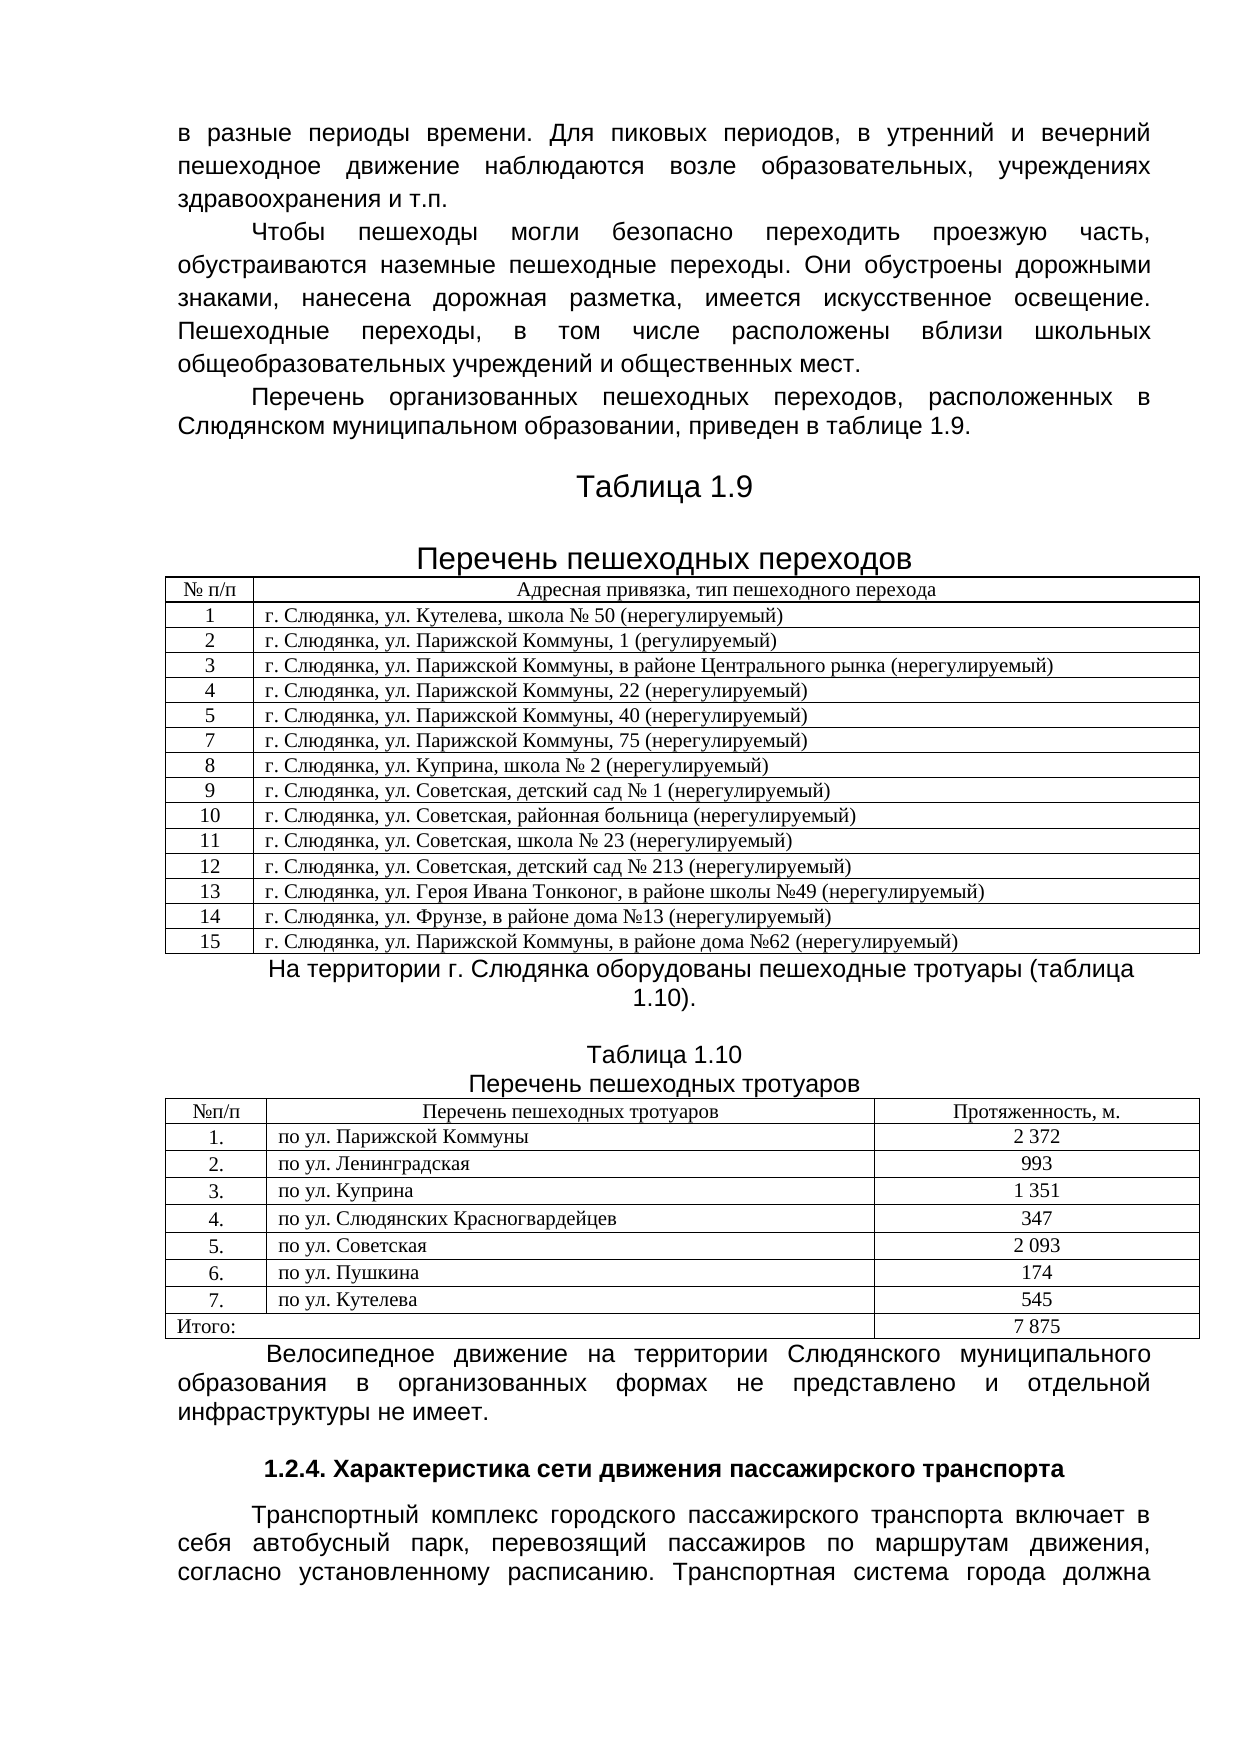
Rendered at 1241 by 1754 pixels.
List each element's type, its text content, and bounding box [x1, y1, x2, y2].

table_cell 347 [875, 1205, 1199, 1232]
table_cell 2 372 [875, 1124, 1199, 1150]
table_cell 2 093 [875, 1233, 1199, 1259]
table_cell 7. [166, 1287, 266, 1313]
table_cell 5. [166, 1233, 266, 1259]
table_cell г. Слюдянка, ул. Героя Ивана Тонконог, в районе школы №49 (нерегулируемый) [254, 879, 1199, 903]
table_cell по ул. Советская [267, 1233, 874, 1259]
table_cell 8 [166, 753, 253, 777]
table_cell г. Слюдянка, ул. Советская, районная больница (нерегулируемый) [254, 803, 1199, 827]
table_cell 7 875 [875, 1314, 1199, 1338]
table_cell г. Слюдянка, ул. Кутелева, школа № 50 (нерегулируемый) [254, 603, 1199, 627]
table_cell по ул. Пушкина [267, 1260, 874, 1286]
table_cell по ул. Кутелева [267, 1287, 874, 1313]
table_cell 6. [166, 1260, 266, 1286]
table_cell 15 [166, 929, 253, 953]
table_cell г. Слюдянка, ул. Советская, школа № 23 (нерегулируемый) [254, 829, 1199, 852]
table_cell г. Слюдянка, ул. Парижской Коммуны, в районе дома №62 (нерегулируемый) [254, 929, 1199, 953]
table_header Перечень пешеходных тротуаров [267, 1099, 874, 1123]
text Велосипедное движение на территории Слюдянского муниципального образования в организованных формах не представлено и отдельной инфраструктуры не имеет. [177, 1339, 1152, 1426]
table_cell 545 [875, 1287, 1199, 1313]
table_cell 1. [166, 1124, 266, 1150]
table_cell г. Слюдянка, ул. Парижской Коммуны, 40 (нерегулируемый) [254, 703, 1199, 727]
table_cell 11 [166, 829, 253, 852]
table_cell 174 [875, 1260, 1199, 1286]
table_cell по ул. Ленинградская [267, 1151, 874, 1177]
table_cell 4 [166, 678, 253, 702]
table_cell 1 351 [875, 1178, 1199, 1204]
table_cell по ул. Слюдянских Красногвардейцев [267, 1205, 874, 1232]
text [177, 1500, 1152, 1586]
table_cell 14 [166, 904, 253, 928]
table_cell по ул. Парижской Коммуны [267, 1124, 874, 1150]
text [177, 118, 1152, 213]
text Таблица 1.9 [177, 468, 1152, 504]
table_cell 1 [166, 603, 253, 627]
text Перечень пешеходных тротуаров [177, 1069, 1152, 1098]
table_cell 10 [166, 803, 253, 827]
table_cell 12 [166, 854, 253, 878]
text Таблица 1.10 [177, 1040, 1152, 1069]
table_cell 4. [166, 1205, 266, 1232]
text Чтобы пешеходы могли безопасно переходить проезжую часть, обустраиваются наземные пешеходные переходы. Они обустроены дорожными знаками, нанесена дорожная разметка, имеется искусственное освещение. Пешеходные переходы, в том числе расположены вблизи школьных общеобразовательных учреждений и общественных мест. [177, 217, 1152, 378]
table_cell 9 [166, 778, 253, 802]
table_cell Итого: [166, 1314, 874, 1338]
text Перечень пешеходных переходов [177, 540, 1152, 576]
table_header Протяженность, м. [875, 1099, 1199, 1123]
table_cell г. Слюдянка, ул. Парижской Коммуны, 75 (нерегулируемый) [254, 728, 1199, 752]
table_cell 2 [166, 628, 253, 652]
table_cell 3 [166, 653, 253, 677]
table_cell 993 [875, 1151, 1199, 1177]
table_cell г. Слюдянка, ул. Парижской Коммуны, в районе Центрального рынка (нерегулируемый) [254, 653, 1199, 677]
table_cell г. Слюдянка, ул. Парижской Коммуны, 22 (нерегулируемый) [254, 678, 1199, 702]
table_header № п/п [166, 578, 253, 601]
table_cell 5 [166, 703, 253, 727]
table_cell 7 [166, 728, 253, 752]
table_header Адресная привязка, тип пешеходного перехода [254, 578, 1199, 601]
table_cell 2. [166, 1151, 266, 1177]
table_cell г. Слюдянка, ул. Советская, детский сад № 1 (нерегулируемый) [254, 778, 1199, 802]
table_cell г. Слюдянка, ул. Советская, детский сад № 213 (нерегулируемый) [254, 854, 1199, 878]
text 1.2.4. Характеристика сети движения пассажирского транспорта [177, 1454, 1152, 1483]
table_cell 3. [166, 1178, 266, 1204]
text На территории г. Слюдянка оборудованы пешеходные тротуары (таблица 1.10). [177, 954, 1152, 1011]
table_cell г. Слюдянка, ул. Фрунзе, в районе дома №13 (нерегулируемый) [254, 904, 1199, 928]
table_cell 13 [166, 879, 253, 903]
table_cell г. Слюдянка, ул. Парижской Коммуны, 1 (регулируемый) [254, 628, 1199, 652]
table_cell по ул. Куприна [267, 1178, 874, 1204]
text Перечень организованных пешеходных переходов, расположенных в Слюдянском муниципальном образовании, приведен в таблице 1.9. [177, 382, 1152, 440]
table_header №п/п [166, 1099, 266, 1123]
table_cell г. Слюдянка, ул. Куприна, школа № 2 (нерегулируемый) [254, 753, 1199, 777]
